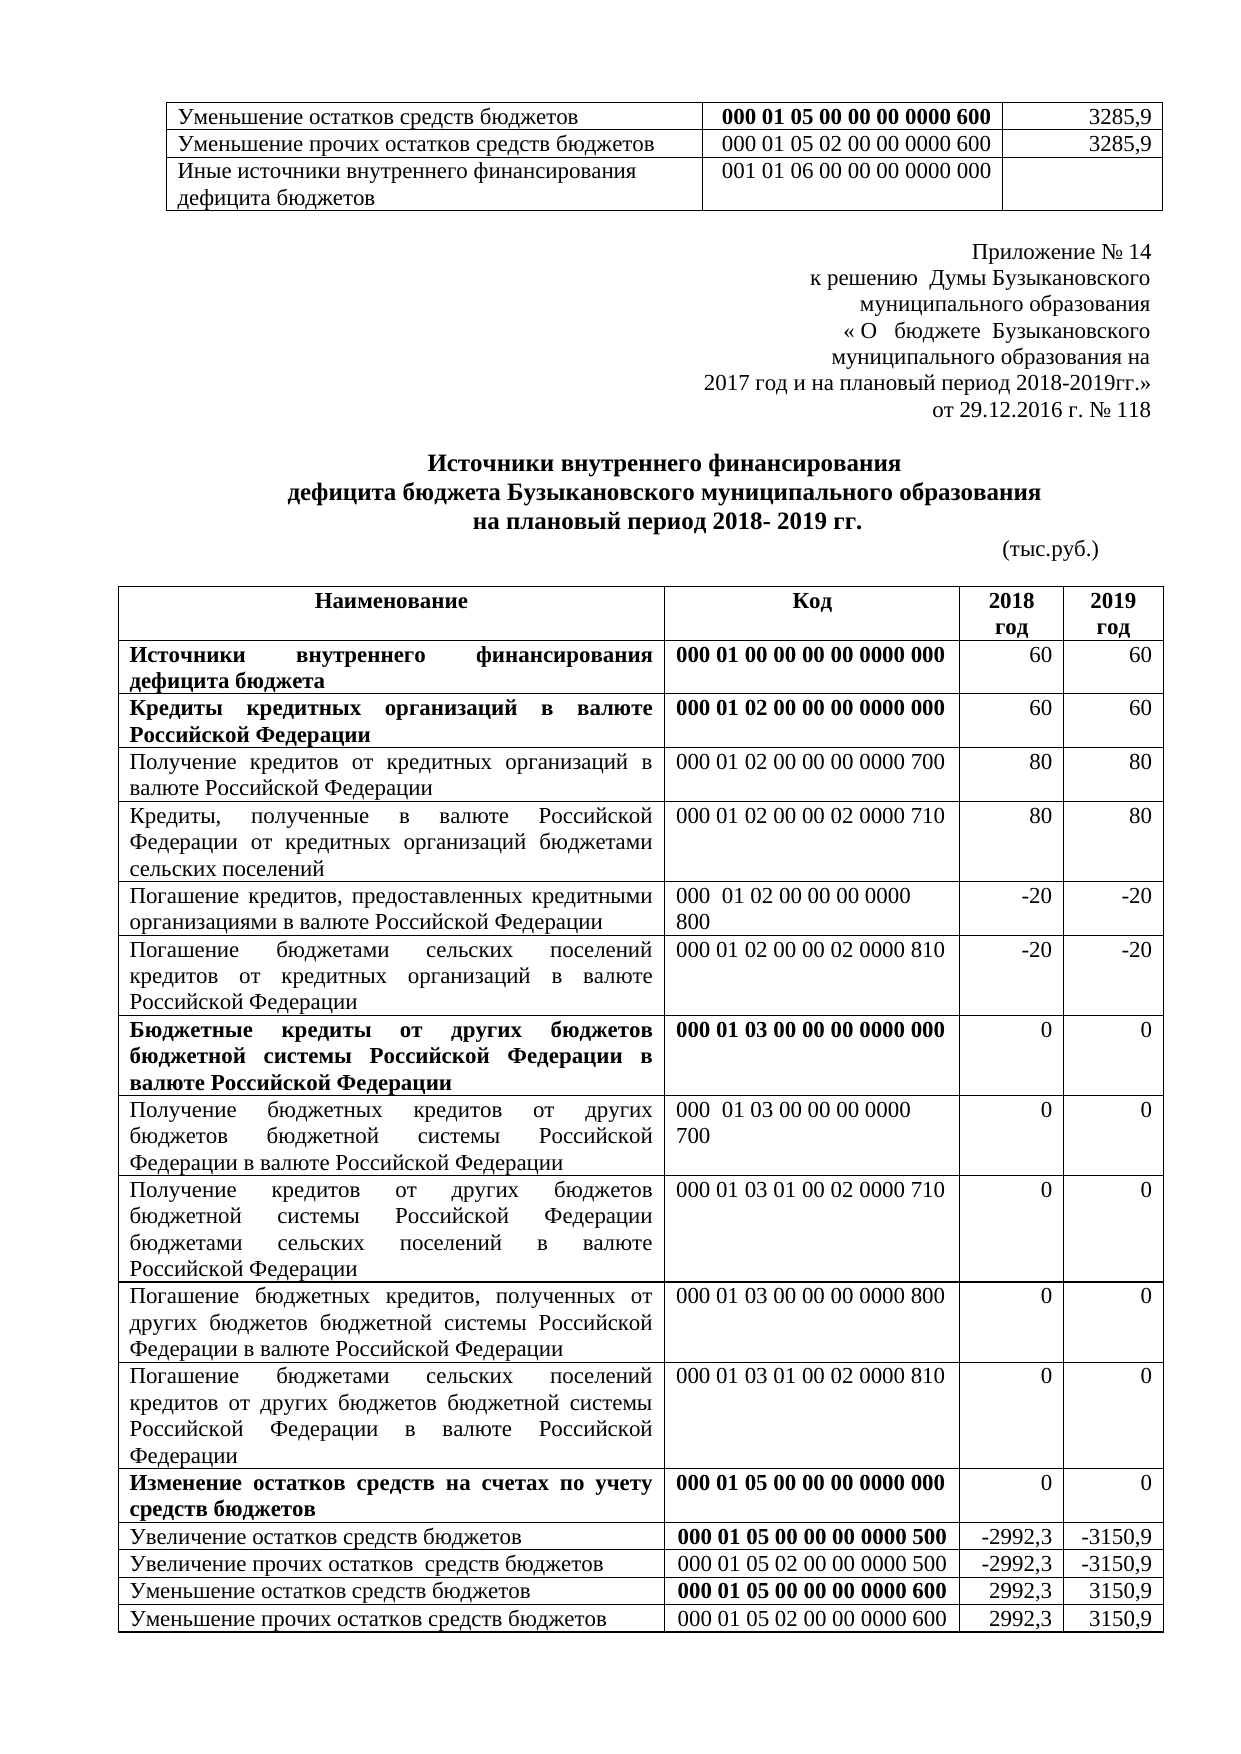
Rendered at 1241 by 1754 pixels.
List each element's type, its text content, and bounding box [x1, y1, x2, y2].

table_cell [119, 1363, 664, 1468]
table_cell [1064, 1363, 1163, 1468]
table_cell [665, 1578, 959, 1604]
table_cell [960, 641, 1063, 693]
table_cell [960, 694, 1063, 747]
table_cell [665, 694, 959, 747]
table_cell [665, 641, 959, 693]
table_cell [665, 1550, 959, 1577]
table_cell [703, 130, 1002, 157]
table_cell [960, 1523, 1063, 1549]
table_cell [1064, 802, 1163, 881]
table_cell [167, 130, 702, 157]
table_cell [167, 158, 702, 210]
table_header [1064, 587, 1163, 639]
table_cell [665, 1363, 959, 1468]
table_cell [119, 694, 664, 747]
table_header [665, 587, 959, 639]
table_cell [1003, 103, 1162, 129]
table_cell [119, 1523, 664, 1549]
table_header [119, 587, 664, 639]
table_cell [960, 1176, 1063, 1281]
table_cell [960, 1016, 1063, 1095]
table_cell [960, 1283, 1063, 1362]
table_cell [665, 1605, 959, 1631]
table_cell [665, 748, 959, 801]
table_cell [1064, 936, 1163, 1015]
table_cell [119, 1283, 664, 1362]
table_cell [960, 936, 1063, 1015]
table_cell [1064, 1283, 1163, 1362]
text Приложение № 14 [177, 238, 1152, 264]
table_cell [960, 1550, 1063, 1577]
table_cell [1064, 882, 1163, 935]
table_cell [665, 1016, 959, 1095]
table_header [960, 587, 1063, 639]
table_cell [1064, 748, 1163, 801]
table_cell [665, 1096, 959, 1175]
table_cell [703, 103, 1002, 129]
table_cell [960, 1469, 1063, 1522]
text на плановый период 2018- 2019 гг. [177, 506, 1152, 535]
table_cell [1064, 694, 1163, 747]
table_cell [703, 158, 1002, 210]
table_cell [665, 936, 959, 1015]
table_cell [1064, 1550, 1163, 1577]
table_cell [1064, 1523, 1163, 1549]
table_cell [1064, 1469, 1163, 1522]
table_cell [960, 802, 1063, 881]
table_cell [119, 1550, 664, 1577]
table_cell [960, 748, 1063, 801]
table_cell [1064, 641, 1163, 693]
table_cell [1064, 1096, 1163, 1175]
text (тыс.руб.) [177, 535, 1152, 561]
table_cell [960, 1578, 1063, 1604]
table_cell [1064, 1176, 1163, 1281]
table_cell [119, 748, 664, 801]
text Источники внутреннего финансирования [177, 448, 1152, 477]
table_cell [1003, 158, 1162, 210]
text « О бюджете Бузыкановского [177, 317, 1152, 343]
text к решению Думы Бузыкановского [177, 264, 1152, 290]
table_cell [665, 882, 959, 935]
text муниципального образования на 2017 год и на плановый период 2018-2019гг.» [177, 343, 1152, 396]
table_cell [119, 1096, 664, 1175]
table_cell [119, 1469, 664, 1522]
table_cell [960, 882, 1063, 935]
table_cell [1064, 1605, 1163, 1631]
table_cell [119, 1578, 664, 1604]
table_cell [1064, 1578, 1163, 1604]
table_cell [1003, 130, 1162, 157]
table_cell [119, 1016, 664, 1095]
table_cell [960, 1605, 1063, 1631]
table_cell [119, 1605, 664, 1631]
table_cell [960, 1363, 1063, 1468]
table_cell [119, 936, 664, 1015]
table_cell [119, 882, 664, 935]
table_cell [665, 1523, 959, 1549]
text дефицита бюджета Бузыкановского муниципального образования [177, 477, 1152, 506]
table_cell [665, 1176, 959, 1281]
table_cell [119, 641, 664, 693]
text муниципального образования [177, 290, 1152, 317]
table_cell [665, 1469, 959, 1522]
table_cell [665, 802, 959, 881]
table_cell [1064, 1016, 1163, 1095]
text от 29.12.2016 г. № 118 [177, 396, 1152, 422]
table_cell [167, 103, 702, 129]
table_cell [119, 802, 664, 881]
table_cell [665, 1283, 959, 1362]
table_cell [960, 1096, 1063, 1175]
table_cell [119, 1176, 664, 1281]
